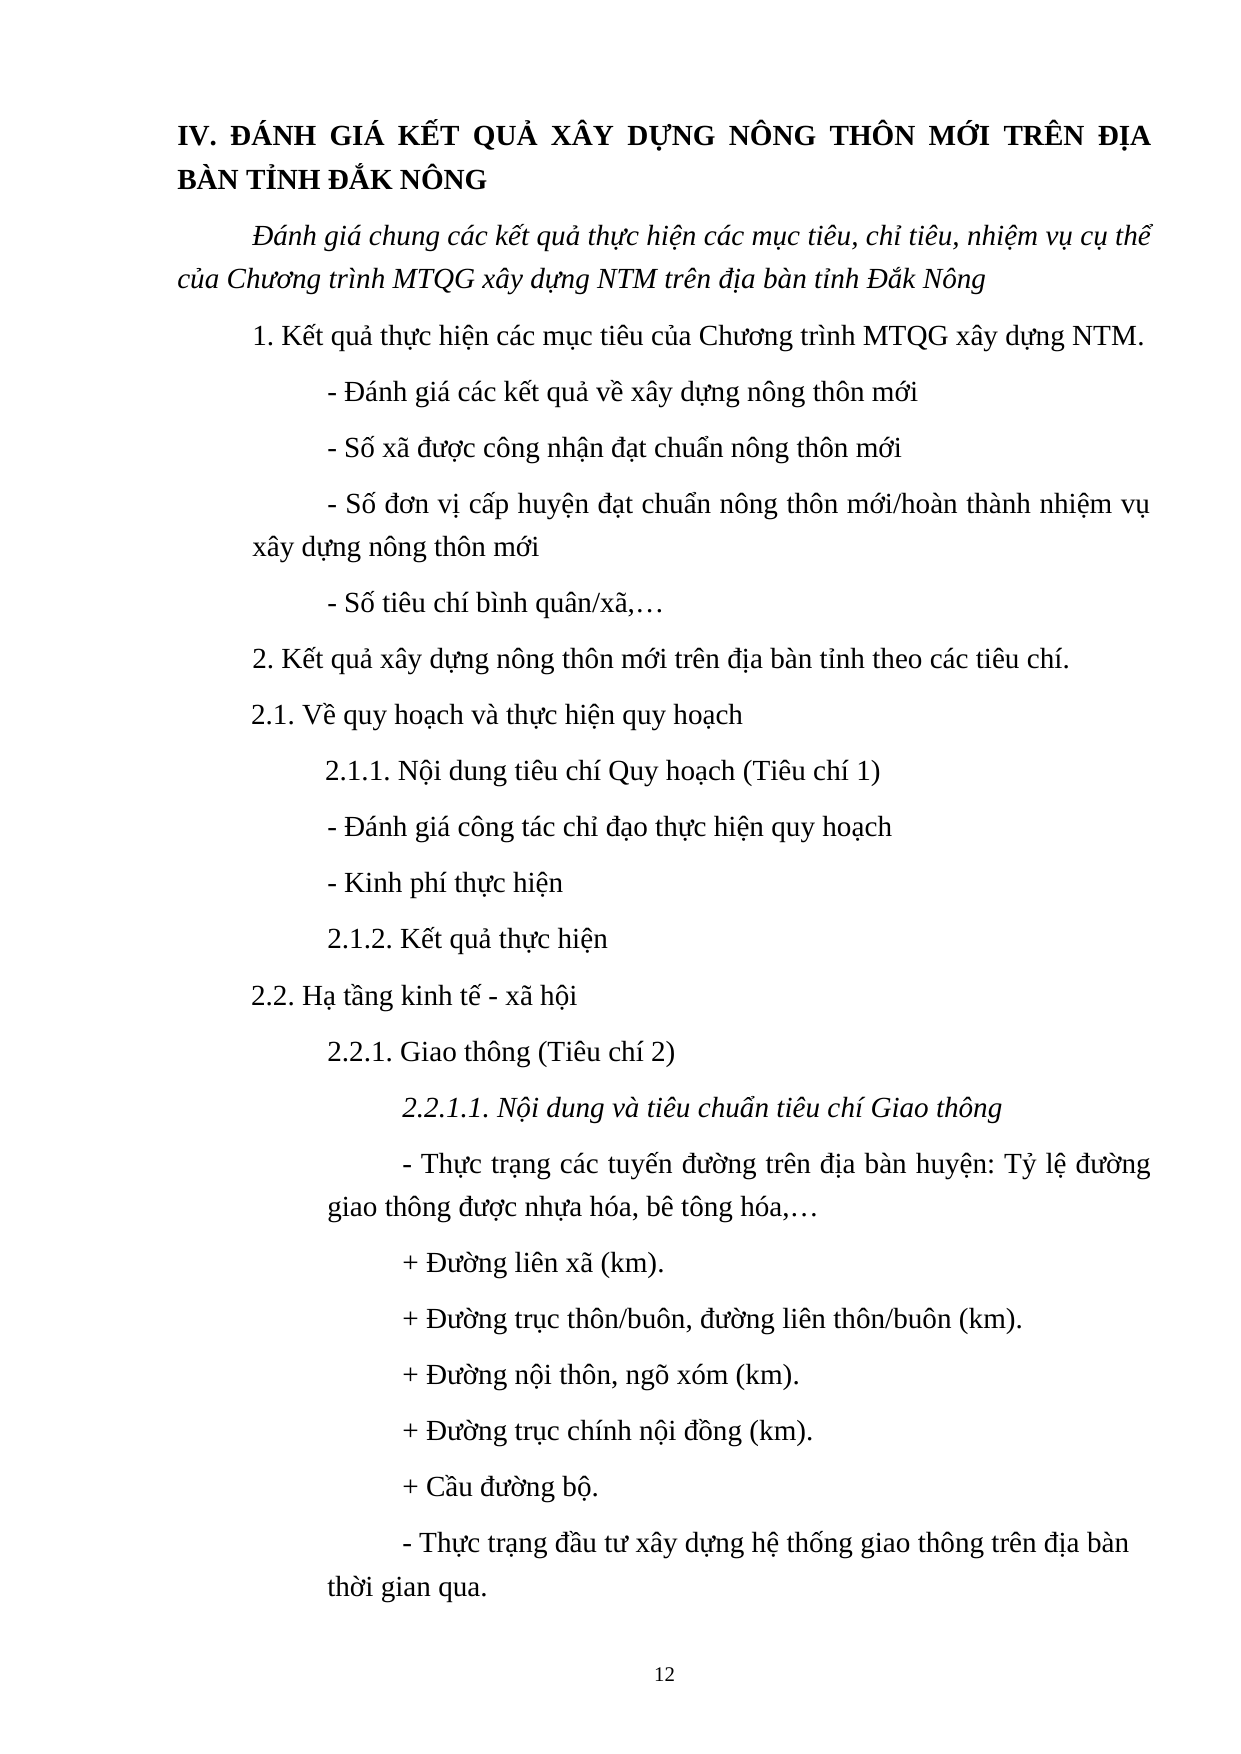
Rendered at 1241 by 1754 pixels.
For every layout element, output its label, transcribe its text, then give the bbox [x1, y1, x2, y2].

subtitle 2.1. Về quy hoạch và thực hiện quy hoạch [251, 697, 1152, 731]
subtitle IV. ĐÁNH GIÁ KẾT QUẢ XÂY DỰNG NÔNG THÔN MỚI TRÊN ĐỊA BÀN TỈNH ĐẮK NÔNG [177, 118, 1152, 196]
text - Thực trạng các tuyến đường trên địa bàn huyện: Tỷ lệ đường giao thông được nhựa hóa, bê tông hóa,… [327, 1146, 1152, 1223]
subtitle 2.1.2. Kết quả thực hiện [267, 922, 1152, 955]
subtitle 2.2.1. Giao thông (Tiêu chí 2) [267, 1034, 1152, 1067]
subtitle 2. Kết quả xây dựng nông thôn mới trên địa bàn tỉnh theo các tiêu chí. [177, 641, 1152, 675]
text + Cầu đường bộ. [327, 1469, 1152, 1503]
text + Đường nội thôn, ngõ xóm (km). [327, 1357, 1152, 1391]
subtitle - Số đơn vị cấp huyện đạt chuẩn nông thôn mới/hoàn thành nhiệm vụ xây dựng nông thôn mới [252, 486, 1152, 563]
text + Đường trục chính nội đồng (km). [327, 1413, 1152, 1447]
subtitle 1. Kết quả thực hiện các mục tiêu của Chương trình MTQG xây dựng NTM. [177, 318, 1152, 351]
subtitle Đánh giá chung các kết quả thực hiện các mục tiêu, chỉ tiêu, nhiệm vụ cụ thể của Chương trình MTQG xây dựng NTM trên địa bàn tỉnh Đắk Nông [177, 218, 1152, 295]
text 2.2.1.1. Nội dung và tiêu chuẩn tiêu chí Giao thông [327, 1090, 1152, 1123]
text + Đường trục thôn/buôn, đường liên thôn/buôn (km). [327, 1301, 1152, 1335]
subtitle 2.1.1. Nội dung tiêu chí Quy hoạch (Tiêu chí 1) [267, 753, 1152, 787]
subtitle - Số tiêu chí bình quân/xã,… [252, 585, 1152, 619]
subtitle 2.2. Hạ tầng kinh tế - xã hội [251, 978, 1152, 1011]
text + Đường liên xã (km). [327, 1245, 1152, 1279]
text - Đánh giá công tác chỉ đạo thực hiện quy hoạch [327, 809, 1152, 843]
text - Kinh phí thực hiện [327, 866, 1152, 899]
subtitle - Số xã được công nhận đạt chuẩn nông thôn mới [252, 430, 1152, 463]
text - Thực trạng đầu tư xây dựng hệ thống giao thông trên địa bàn thời gian qua. [327, 1526, 1152, 1603]
subtitle - Đánh giá các kết quả về xây dựng nông thôn mới [252, 374, 1152, 407]
